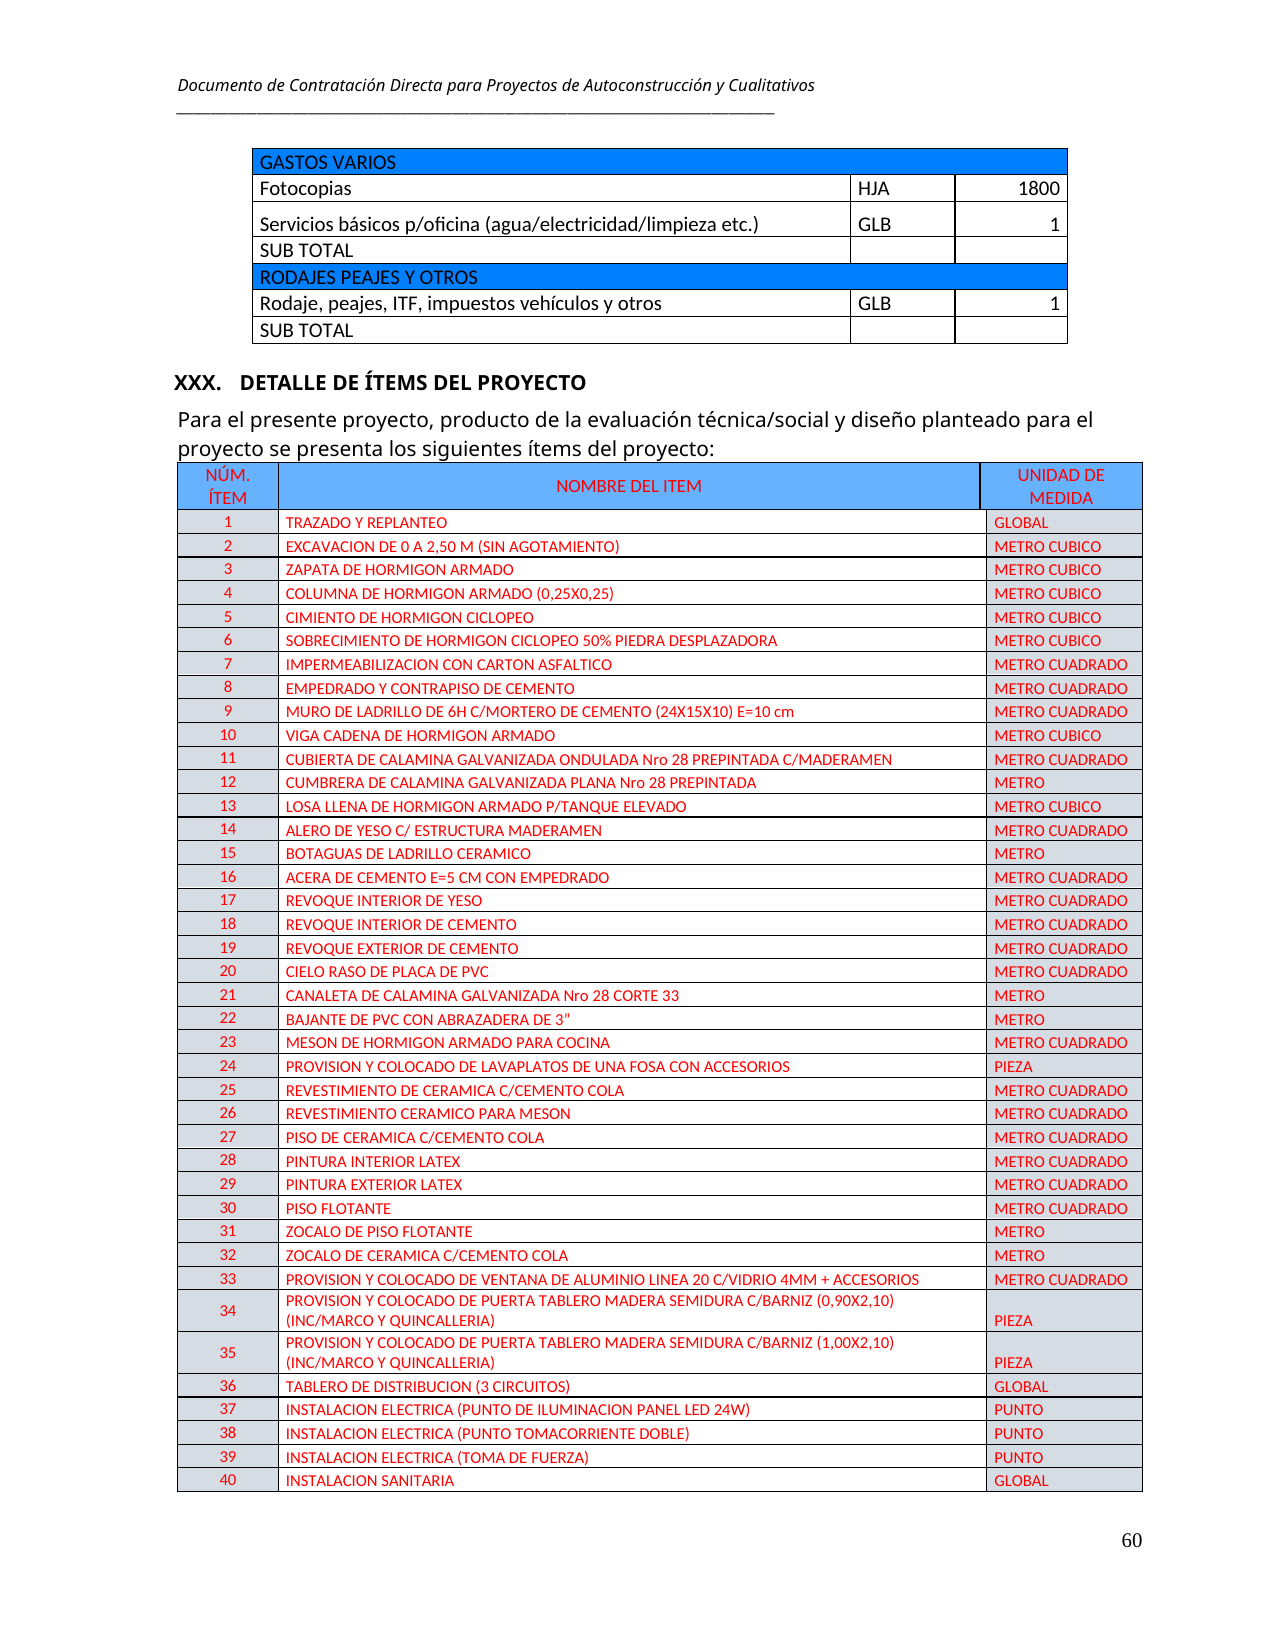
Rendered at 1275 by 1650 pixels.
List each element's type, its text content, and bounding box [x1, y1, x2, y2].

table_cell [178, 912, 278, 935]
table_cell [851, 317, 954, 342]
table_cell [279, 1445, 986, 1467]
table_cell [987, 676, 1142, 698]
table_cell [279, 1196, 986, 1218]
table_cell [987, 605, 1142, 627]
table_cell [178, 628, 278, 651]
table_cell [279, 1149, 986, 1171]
text Para el presente proyecto, producto de la evaluación técnica/social y diseño planteado para el proyecto se presenta los siguientes ítems del proyecto: [177, 405, 1142, 462]
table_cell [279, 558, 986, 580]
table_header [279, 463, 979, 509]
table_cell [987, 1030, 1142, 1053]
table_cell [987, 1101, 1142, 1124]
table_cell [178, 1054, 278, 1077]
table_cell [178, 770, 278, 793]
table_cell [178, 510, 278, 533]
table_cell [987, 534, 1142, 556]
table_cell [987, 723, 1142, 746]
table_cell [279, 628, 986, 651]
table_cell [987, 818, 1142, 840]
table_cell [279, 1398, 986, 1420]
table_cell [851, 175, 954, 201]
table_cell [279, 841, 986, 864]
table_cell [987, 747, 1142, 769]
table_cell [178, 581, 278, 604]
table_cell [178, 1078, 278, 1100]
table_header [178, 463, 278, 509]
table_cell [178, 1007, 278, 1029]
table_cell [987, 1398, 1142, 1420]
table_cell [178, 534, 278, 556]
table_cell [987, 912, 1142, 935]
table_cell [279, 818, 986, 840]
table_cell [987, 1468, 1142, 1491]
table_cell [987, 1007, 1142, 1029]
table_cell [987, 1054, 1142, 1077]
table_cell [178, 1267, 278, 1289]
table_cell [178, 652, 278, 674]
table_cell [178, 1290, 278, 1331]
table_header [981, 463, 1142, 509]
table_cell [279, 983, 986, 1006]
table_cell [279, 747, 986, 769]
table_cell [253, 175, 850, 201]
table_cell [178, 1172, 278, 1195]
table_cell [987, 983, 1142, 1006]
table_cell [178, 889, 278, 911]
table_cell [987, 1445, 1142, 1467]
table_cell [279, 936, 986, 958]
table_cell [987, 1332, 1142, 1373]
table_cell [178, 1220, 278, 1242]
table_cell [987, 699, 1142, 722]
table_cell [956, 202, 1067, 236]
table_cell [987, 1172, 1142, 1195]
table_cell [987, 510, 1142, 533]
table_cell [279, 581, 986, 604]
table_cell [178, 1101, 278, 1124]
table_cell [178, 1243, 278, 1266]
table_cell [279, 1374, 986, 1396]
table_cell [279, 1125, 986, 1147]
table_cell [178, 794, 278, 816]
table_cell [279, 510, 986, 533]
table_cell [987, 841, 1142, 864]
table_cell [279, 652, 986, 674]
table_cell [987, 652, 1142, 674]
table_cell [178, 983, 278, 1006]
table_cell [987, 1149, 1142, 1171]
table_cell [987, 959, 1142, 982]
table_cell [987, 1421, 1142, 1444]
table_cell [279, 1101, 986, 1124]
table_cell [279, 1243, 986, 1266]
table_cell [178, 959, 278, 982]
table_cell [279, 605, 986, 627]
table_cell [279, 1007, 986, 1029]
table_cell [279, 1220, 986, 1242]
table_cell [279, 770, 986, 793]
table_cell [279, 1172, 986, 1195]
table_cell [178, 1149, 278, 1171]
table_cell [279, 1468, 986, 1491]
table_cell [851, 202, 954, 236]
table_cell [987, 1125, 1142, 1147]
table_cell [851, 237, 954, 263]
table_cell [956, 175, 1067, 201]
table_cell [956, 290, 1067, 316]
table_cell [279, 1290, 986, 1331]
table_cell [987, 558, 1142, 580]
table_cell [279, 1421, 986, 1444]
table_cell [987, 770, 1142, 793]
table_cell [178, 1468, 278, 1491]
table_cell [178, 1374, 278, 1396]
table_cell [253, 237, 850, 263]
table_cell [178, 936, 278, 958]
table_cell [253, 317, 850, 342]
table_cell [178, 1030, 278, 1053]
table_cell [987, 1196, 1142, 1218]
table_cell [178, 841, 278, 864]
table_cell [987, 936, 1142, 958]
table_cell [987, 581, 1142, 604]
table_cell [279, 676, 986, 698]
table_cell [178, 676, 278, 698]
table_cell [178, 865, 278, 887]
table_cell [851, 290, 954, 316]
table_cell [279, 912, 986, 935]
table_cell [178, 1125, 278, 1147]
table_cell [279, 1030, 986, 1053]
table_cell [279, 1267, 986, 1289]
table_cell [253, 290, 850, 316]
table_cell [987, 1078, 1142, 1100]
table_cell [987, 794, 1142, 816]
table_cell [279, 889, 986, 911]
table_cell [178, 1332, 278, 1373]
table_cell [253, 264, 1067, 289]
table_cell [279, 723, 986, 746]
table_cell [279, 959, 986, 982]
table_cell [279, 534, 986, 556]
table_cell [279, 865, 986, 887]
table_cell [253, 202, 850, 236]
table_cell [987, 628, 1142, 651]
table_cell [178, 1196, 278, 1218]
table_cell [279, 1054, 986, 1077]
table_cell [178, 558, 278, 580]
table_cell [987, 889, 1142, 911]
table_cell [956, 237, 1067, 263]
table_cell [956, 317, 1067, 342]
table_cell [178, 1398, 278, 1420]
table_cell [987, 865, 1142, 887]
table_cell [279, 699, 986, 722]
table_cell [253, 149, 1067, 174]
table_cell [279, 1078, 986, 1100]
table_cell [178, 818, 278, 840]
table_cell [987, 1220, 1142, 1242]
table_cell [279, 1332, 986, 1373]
list DETALLE DE ÍTEMS DEL PROYECTO [222, 368, 1142, 397]
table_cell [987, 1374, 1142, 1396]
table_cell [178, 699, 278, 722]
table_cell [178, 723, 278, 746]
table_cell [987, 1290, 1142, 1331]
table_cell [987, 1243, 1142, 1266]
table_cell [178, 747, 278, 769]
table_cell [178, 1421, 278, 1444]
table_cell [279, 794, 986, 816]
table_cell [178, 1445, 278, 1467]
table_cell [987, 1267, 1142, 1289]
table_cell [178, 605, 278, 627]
